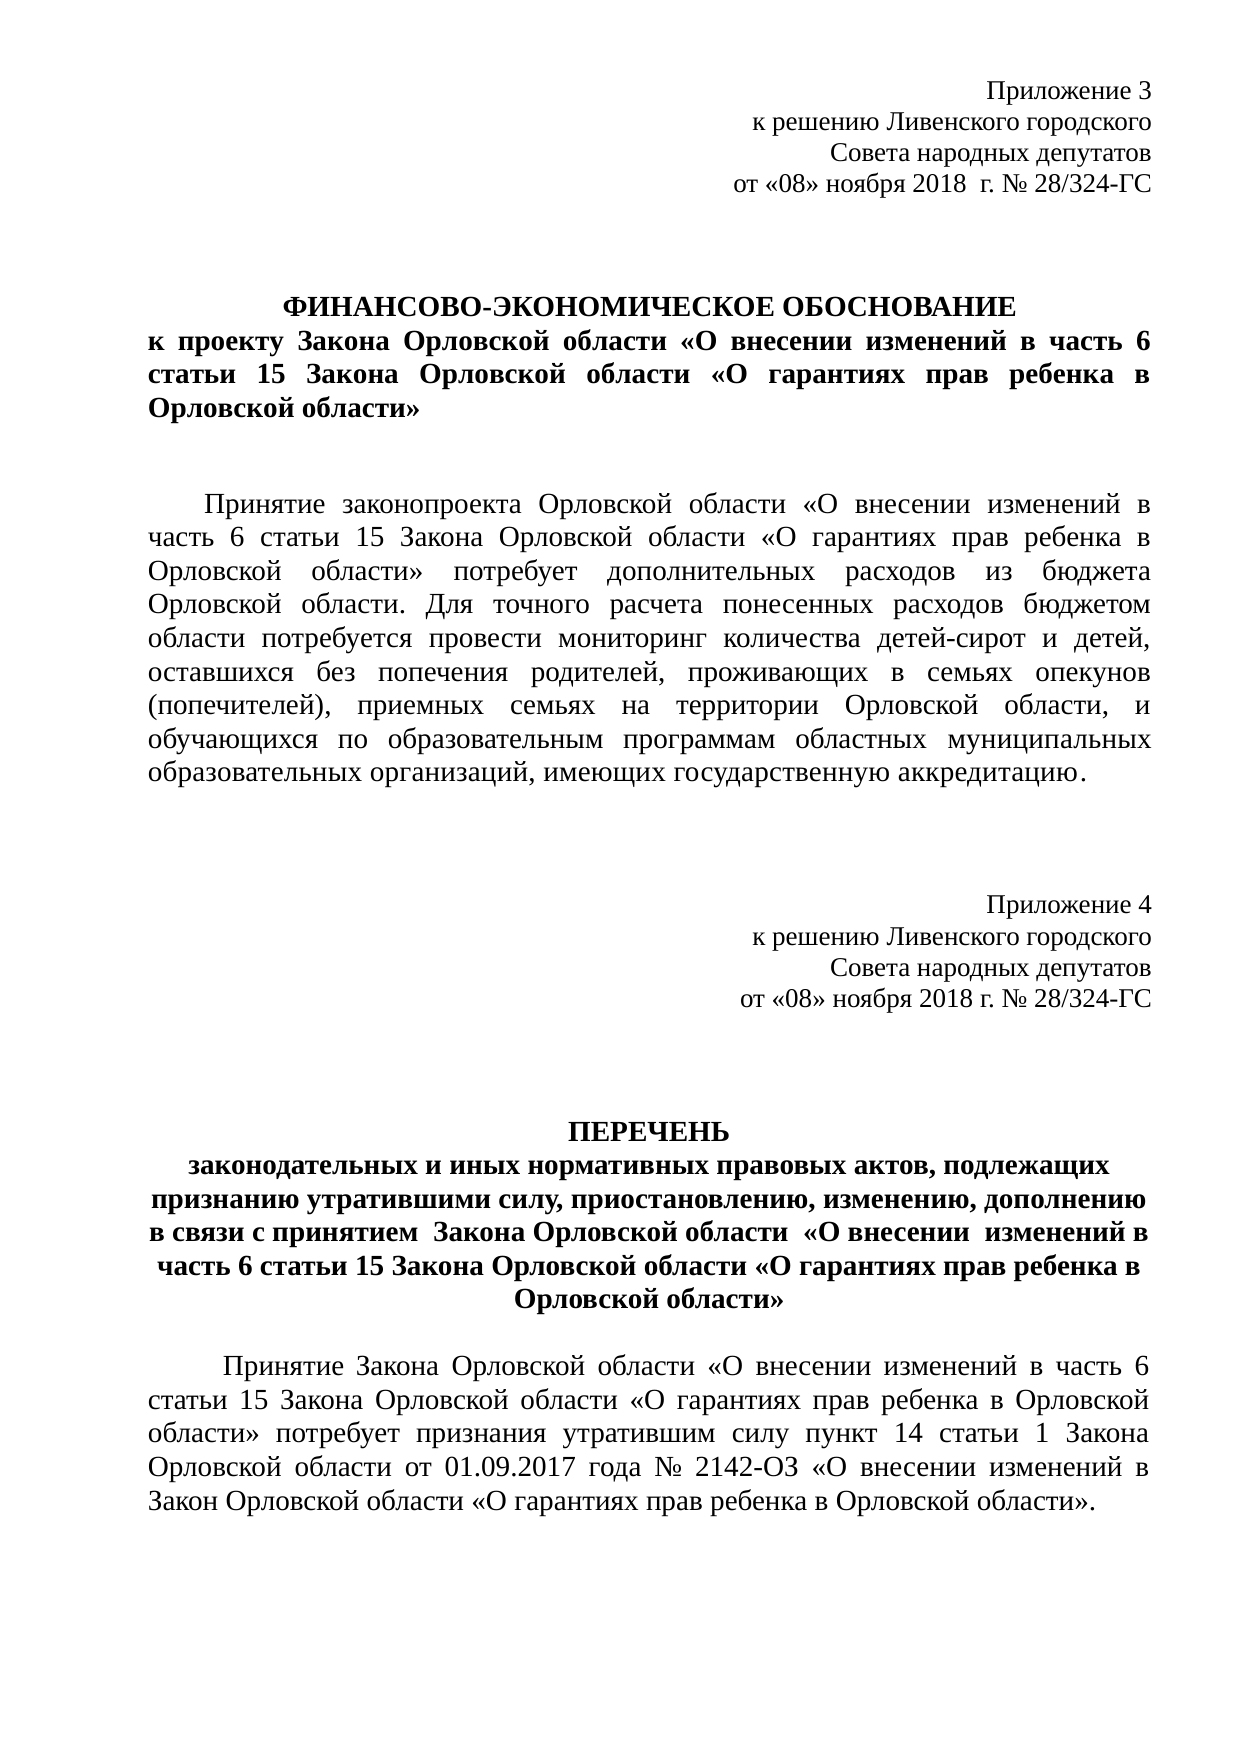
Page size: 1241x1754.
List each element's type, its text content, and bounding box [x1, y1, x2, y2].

text ПЕРЕЧЕНЬ [148, 1114, 1150, 1147]
text Принятие Закона Орловской области «О внесении изменений в часть 6 статьи 15 Закона Орловской области «О гарантиях прав ребенка в Орловской области» потребует признания утратившим силу пункт 14 статьи 1 Закона Орловской области от 01.09.2017 года № 2142-ОЗ «О внесении изменений в Закон Орловской области «О гарантиях прав ребенка в Орловской области». [148, 1348, 1150, 1516]
list Приложение 3 [148, 74, 1152, 105]
list к решению Ливенского городского [148, 919, 1152, 951]
list Приложение 4 [148, 888, 1152, 919]
text Принятие законопроекта Орловской области «О внесении изменений в часть 6 статьи 15 Закона Орловской области «О гарантиях прав ребенка в Орловской области» потребует дополнительных расходов из бюджета Орловской области. Для точного расчета понесенных расходов бюджетом области потребуется провести мониторинг количества детей-сирот и детей, оставшихся без попечения родителей, проживающих в семьях опекунов (попечителей), приемных семьях на территории Орловской области, и обучающихся по образовательным программам областных муниципальных образовательных организаций, имеющих государственную аккредитацию. [148, 486, 1152, 788]
list от «08» ноября 2018 г. № 28/324-ГС [148, 167, 1152, 198]
text ФИНАНСОВО-ЭКОНОМИЧЕСКОЕ ОБОСНОВАНИЕ [148, 289, 1152, 323]
list к решению Ливенского городского [148, 105, 1152, 136]
text законодательных и иных нормативных правовых актов, подлежащих признанию утратившими силу, приостановлению, изменению, дополнению в связи с принятием Закона Орловской области «О внесении изменений в часть 6 статьи 15 Закона Орловской области «О гарантиях прав ребенка в Орловской области» [148, 1147, 1150, 1315]
list от «08» ноября . № 28/324-ГС [148, 982, 1152, 1013]
list Совета народных депутатов [148, 951, 1152, 982]
list Совета народных депутатов [148, 136, 1152, 167]
text к проекту Закона Орловской области «О внесении изменений в часть 6 статьи 15 Закона Орловской области «О гарантиях прав ребенка в Орловской области» [148, 323, 1152, 424]
